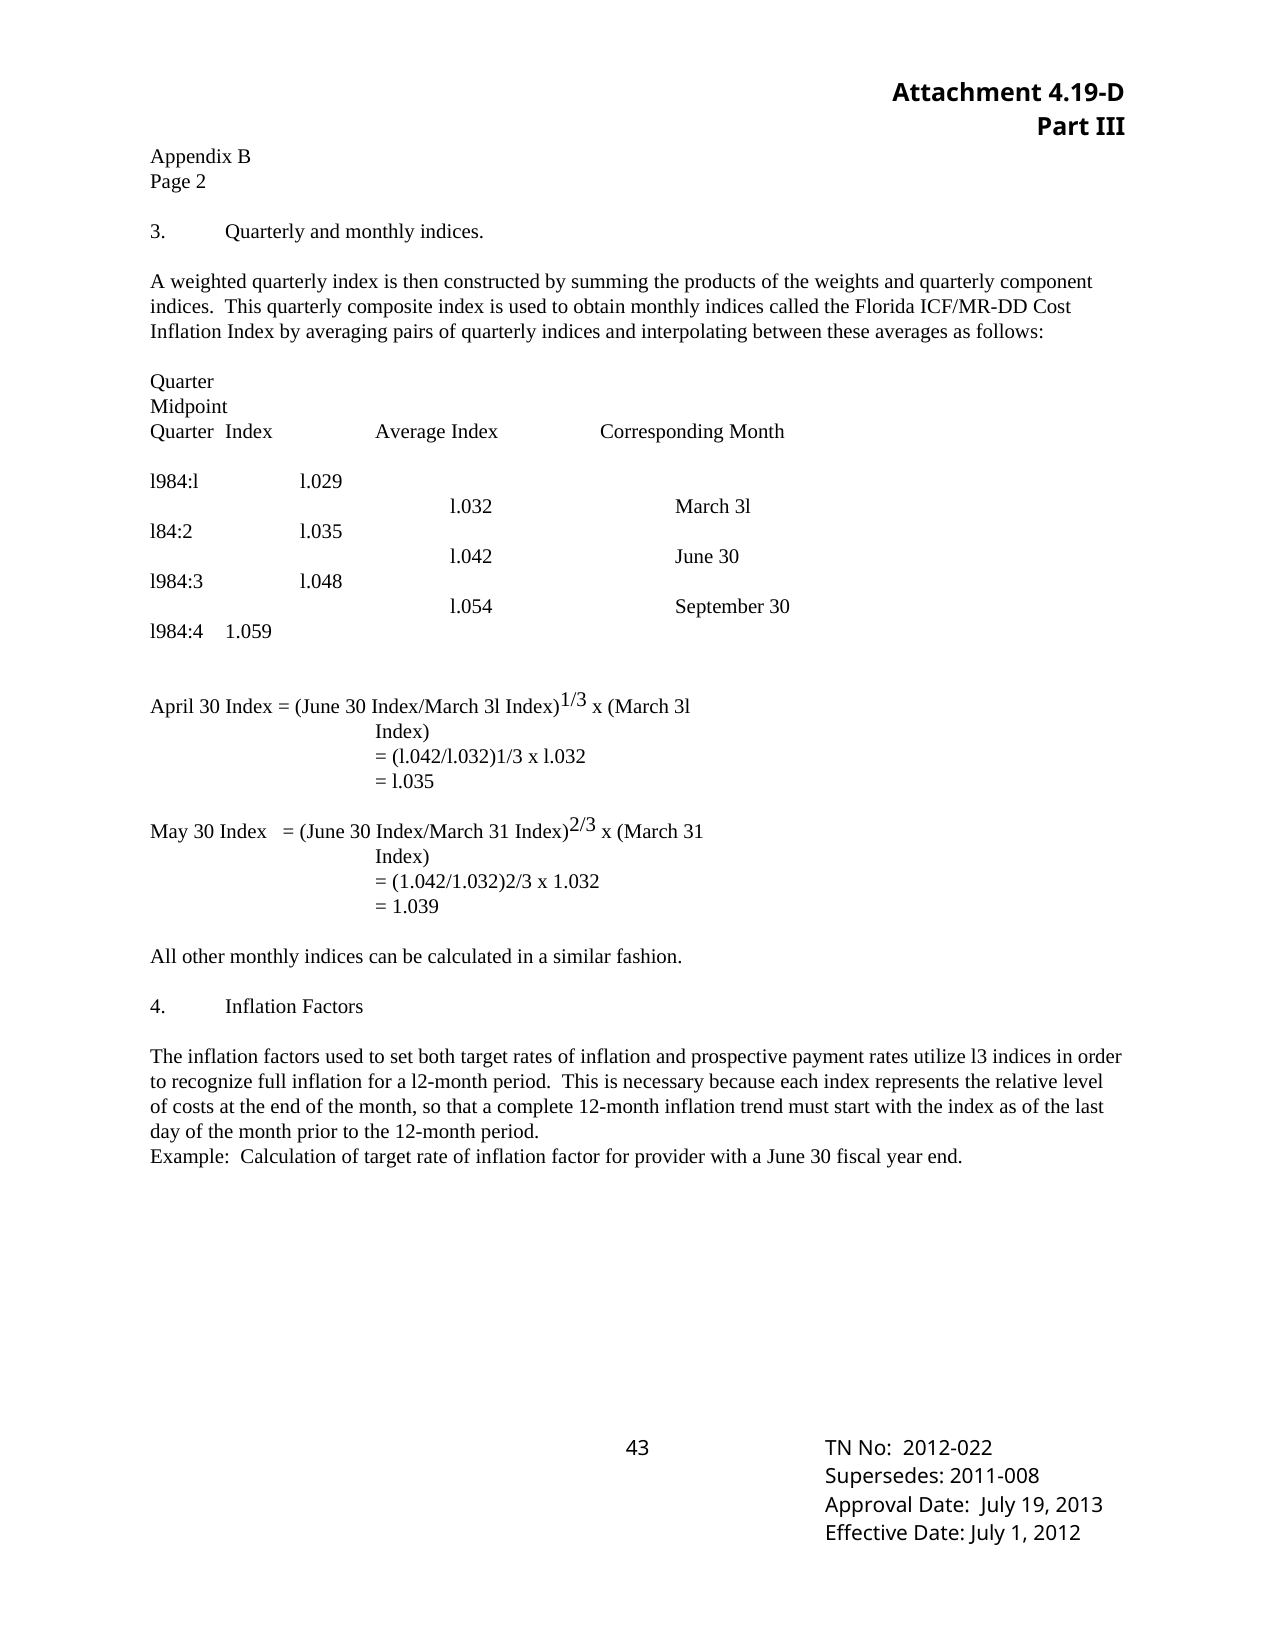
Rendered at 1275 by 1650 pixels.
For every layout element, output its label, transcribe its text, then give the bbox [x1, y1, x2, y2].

text Quarter [150, 368, 1125, 393]
text Index) [150, 843, 1125, 868]
text 4. Inflation Factors [150, 993, 1125, 1018]
text Index) [150, 718, 1125, 743]
text l84:2 l.035 [150, 518, 1125, 543]
text Page 2 [150, 168, 1125, 193]
text = (l.042/l.032)1/3 x l.032 [150, 743, 1125, 768]
text Example: Calculation of target rate of inflation factor for provider with a June 30 fiscal year end. [150, 1143, 1125, 1168]
text l.032 March 3l [150, 493, 1125, 518]
text l.054 September 30 [150, 593, 1125, 618]
text 3. Quarterly and monthly indices. [150, 218, 1125, 243]
text Midpoint [150, 393, 1125, 418]
text = (1.042/1.032)2/3 x 1.032 [150, 868, 1125, 893]
text April 30 Index = (June 30 Index/March 3l Index)1/3 x (March 3l [150, 693, 1125, 718]
text Appendix B [150, 143, 1125, 168]
text l.042 June 30 [150, 543, 1125, 568]
text l984:l l.029 [150, 468, 1125, 493]
text All other monthly indices can be calculated in a similar fashion. [150, 943, 1125, 968]
text = l.035 [150, 768, 1125, 793]
text l984:3 l.048 [150, 568, 1125, 593]
text Quarter Index Average Index Corresponding Month [150, 418, 1125, 443]
text The inflation factors used to set both target rates of inflation and prospective payment rates utilize l3 indices in order to recognize full inflation for a l2-month period. This is necessary because each index represents the relative level of costs at the end of the month, so that a complete 12-month inflation trend must start with the index as of the last day of the month prior to the 12-month period. [150, 1043, 1125, 1143]
text May 30 Index = (June 30 Index/March 31 Index)2/3 x (March 31 [150, 818, 1125, 843]
text l984:4 1.059 [150, 618, 1125, 643]
text = 1.039 [150, 893, 1125, 918]
text A weighted quarterly index is then constructed by summing the products of the weights and quarterly component indices. This quarterly composite index is used to obtain monthly indices called the Florida ICF/MR-DD Cost Inflation Index by averaging pairs of quarterly indices and interpolating between these averages as follows: [150, 268, 1125, 343]
